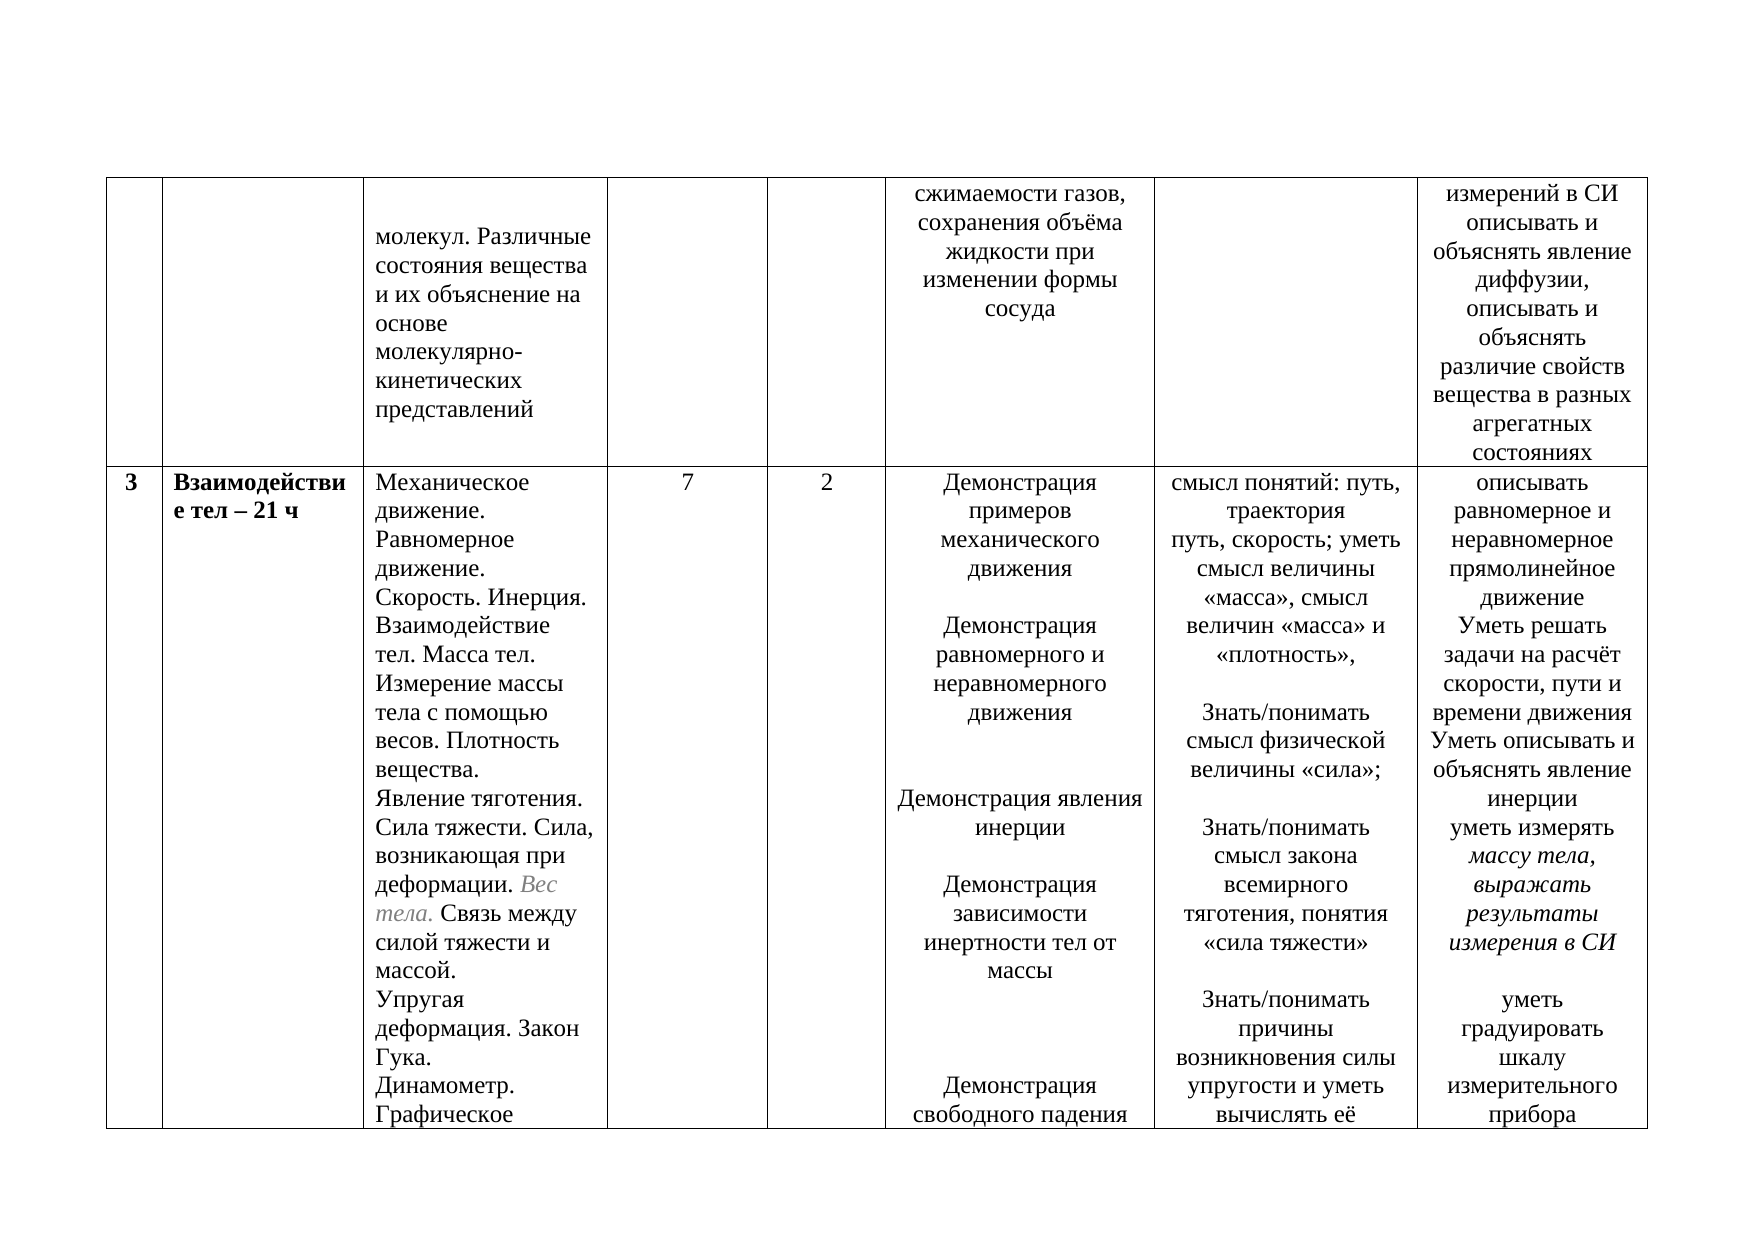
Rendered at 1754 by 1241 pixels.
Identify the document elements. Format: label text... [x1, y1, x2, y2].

table_cell 2 [768, 467, 885, 1128]
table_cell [163, 467, 363, 1128]
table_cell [886, 178, 1154, 466]
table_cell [1418, 467, 1647, 1128]
table_cell - [768, 178, 885, 466]
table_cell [1418, 178, 1647, 466]
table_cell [1155, 178, 1417, 466]
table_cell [163, 178, 363, 466]
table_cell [364, 467, 607, 1128]
table_cell [107, 178, 162, 466]
table_cell 1 [608, 178, 767, 466]
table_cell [1155, 467, 1417, 1128]
table_cell [107, 467, 162, 1128]
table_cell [364, 178, 607, 466]
table_cell 7 [608, 467, 767, 1128]
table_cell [886, 467, 1154, 1128]
